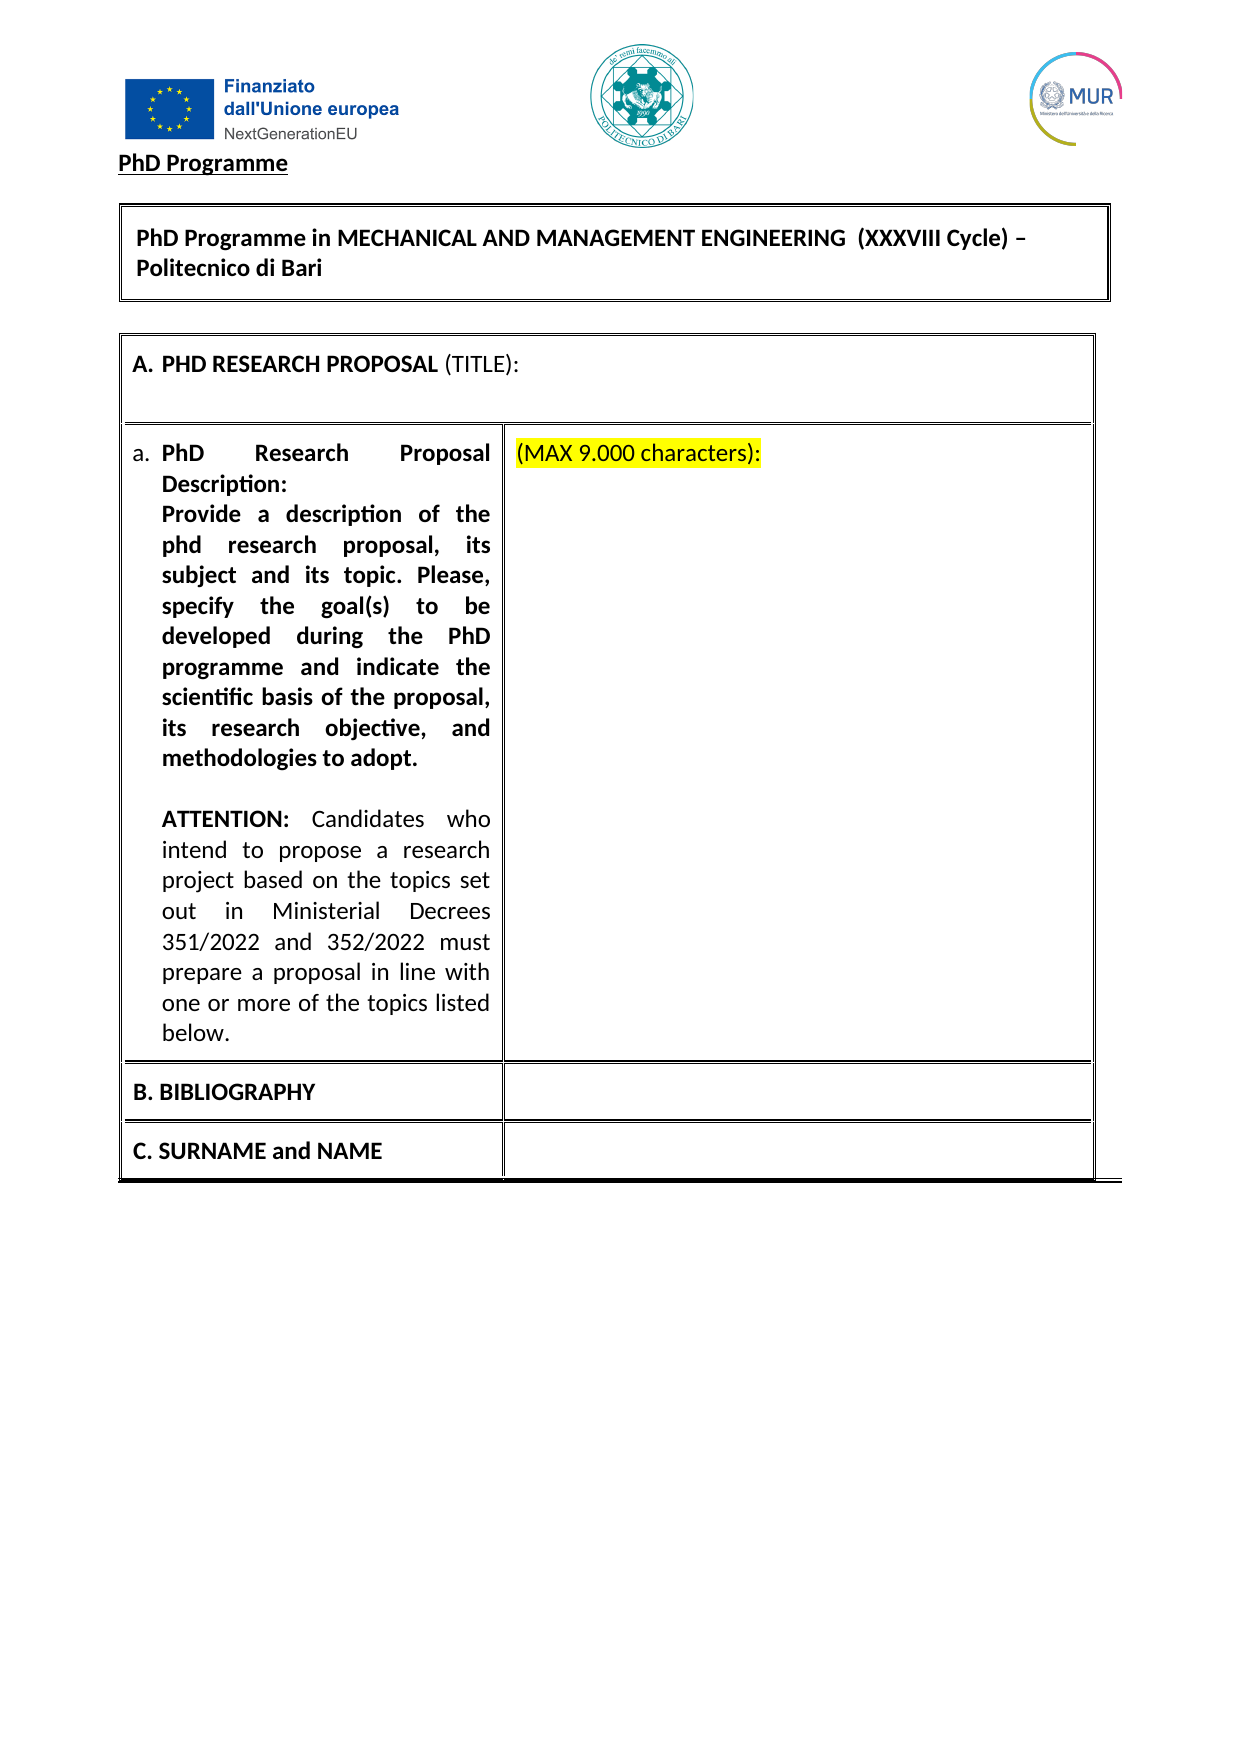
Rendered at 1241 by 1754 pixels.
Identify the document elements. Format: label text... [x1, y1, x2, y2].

text PhD Programme [118, 148, 1122, 178]
table_cell B. BIBLIOGRAPHY [122, 1060, 502, 1119]
picture [118, 69, 423, 147]
table_header PHD RESEARCH PROPOSAL (TITLE): [122, 336, 1093, 422]
picture [1029, 52, 1123, 146]
table_header PhD Programme in MECHANICAL AND MANAGEMENT ENGINEERING (XXXVIII Cycle) – Politecnico di Bari [122, 207, 1107, 299]
table_cell [504, 1119, 1093, 1178]
picture [590, 44, 694, 148]
table_cell (MAX 9.000 characters): [504, 422, 1094, 1060]
table_cell C. SURNAME and NAME [122, 1119, 503, 1178]
table_cell PhD Research Proposal Description: Provide a description of the phd research proposal, its subject and its topic. Please, specify the goal(s) to be developed during the PhD programme and indicate the scientific basis of the proposal, its research objective, and methodologies to adopt. ATTENTION: Candidates who intend to propose a research project based on the topics set out in Ministerial Decrees 351/2022 and 352/2022 must prepare a proposal in line with one or more of the topics listed below. [120, 422, 503, 1060]
table_cell [505, 1060, 1093, 1119]
